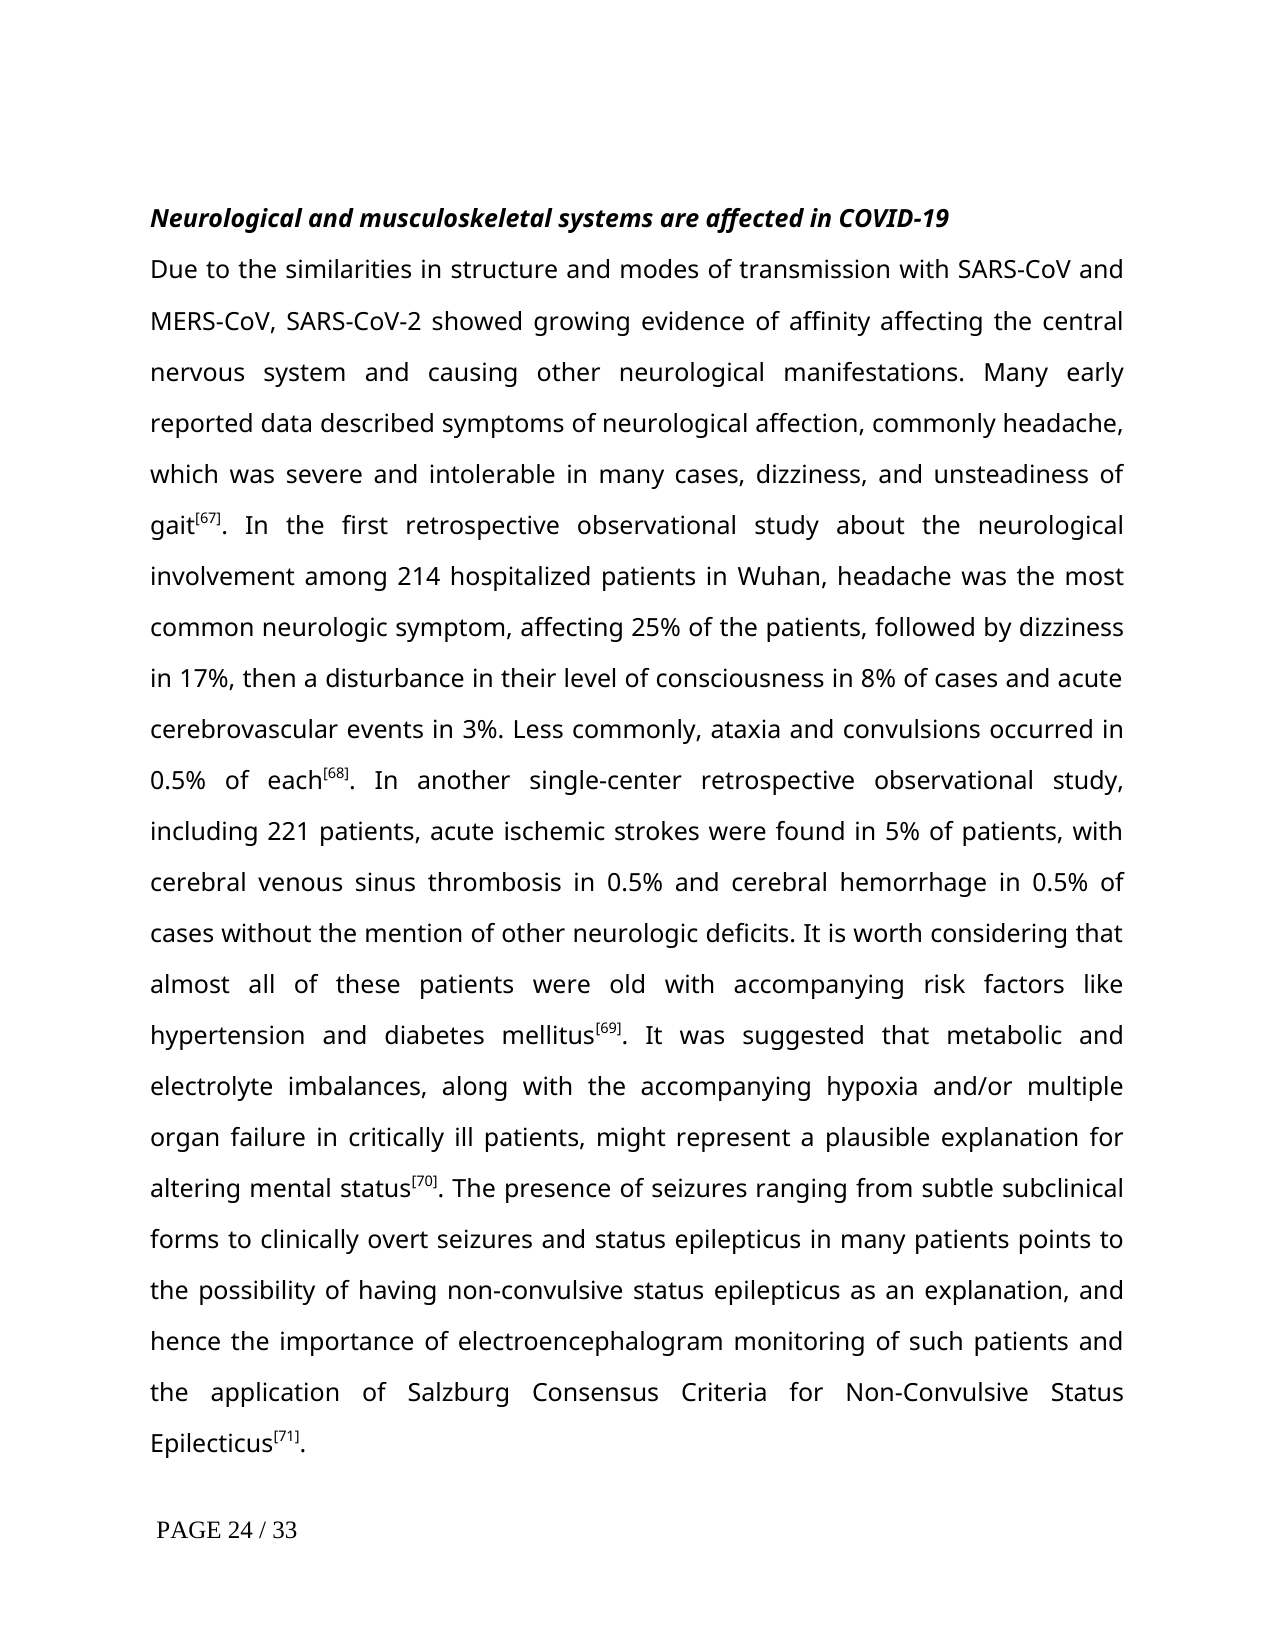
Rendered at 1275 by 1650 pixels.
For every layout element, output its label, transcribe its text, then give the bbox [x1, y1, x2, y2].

text Neurological and musculoskeletal systems are affected in COVID-19 [150, 201, 1125, 235]
text Due to the similarities in structure and modes of transmission with SARS-CoV and MERS-CoV, SARS-CoV-2 showed growing evidence of affinity affecting the central nervous system and causing other neurological manifestations. Many early reported data described symptoms of neurological affection, commonly headache, which was severe and intolerable in many cases, dizziness, and unsteadiness of gait[67]. In the first retrospective observational study about the neurological involvement among 214 hospitalized patients in Wuhan, headache was the most common neurologic symptom, affecting 25% of the patients, followed by dizziness in 17%, then a disturbance in their level of consciousness in 8% of cases and acute cerebrovascular events in 3%. Less commonly, ataxia and convulsions occurred in 0.5% of each[68]. In another single-center retrospective observational study, including 221 patients, acute ischemic strokes were found in 5% of patients, with cerebral venous sinus thrombosis in 0.5% and cerebral hemorrhage in 0.5% of cases without the mention of other neurologic deficits. It is worth considering that almost all of these patients were old with accompanying risk factors like hypertension and diabetes mellitus[69]. It was suggested that metabolic and electrolyte imbalances, along with the accompanying hypoxia and/or multiple organ failure in critically ill patients, might represent a plausible explanation for altering mental status[70]. The presence of seizures ranging from subtle subclinical forms to clinically overt seizures and status epilepticus in many patients points to the possibility of having non-convulsive status epilepticus as an explanation, and hence the importance of electroencephalogram monitoring of such patients and the application of Salzburg Consensus Criteria for Non-Convulsive Status Epilecticus[71]. [150, 252, 1125, 1460]
